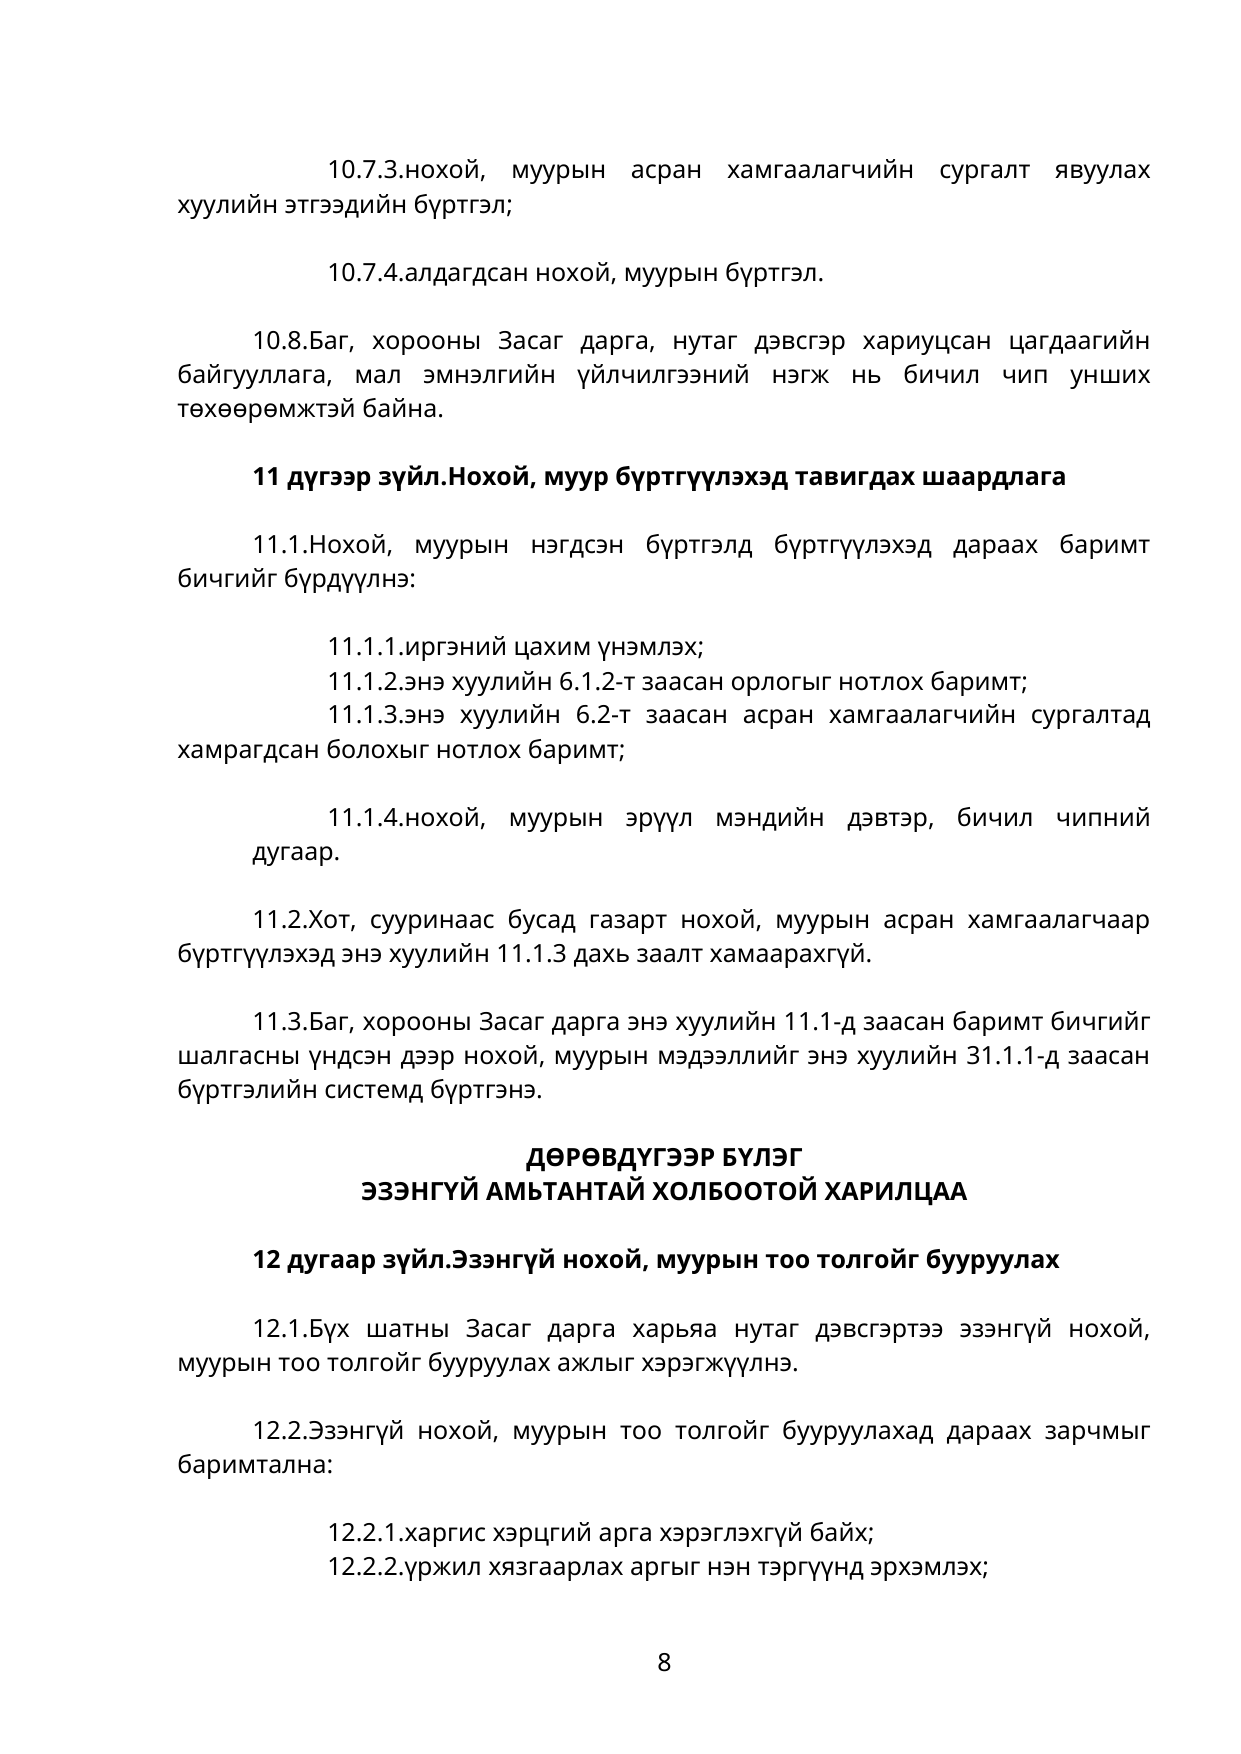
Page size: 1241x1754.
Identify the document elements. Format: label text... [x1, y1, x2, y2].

text 10.8.Баг, хорооны Засаг дарга, нутаг дэвсгэр хариуцсан цагдаагийн байгууллага, мал эмнэлгийн үйлчилгээний нэгж нь бичил чип унших төхөөрөмжтэй байна. [177, 322, 1151, 425]
text 11.1.2.энэ хуулийн 6.1.2-т заасан орлогыг нотлох баримт; [252, 663, 1151, 697]
text 11 дүгээр зүйл.Нохой, муур бүртгүүлэхэд тавигдах шаардлага [177, 459, 1151, 493]
text ЭЗЭНГҮЙ АМЬТАНТАЙ ХОЛБООТОЙ ХАРИЛЦАА [177, 1174, 1151, 1208]
text 12.1.Бүх шатны Засаг дарга харьяа нутаг дэвсгэртээ эзэнгүй нохой, муурын тоо толгойг бууруулах ажлыг хэрэгжүүлнэ. [177, 1310, 1151, 1378]
text 12 дугаар зүйл.Эзэнгүй нохой, муурын тоо толгойг бууруулах [177, 1242, 1151, 1276]
text 11.1.Нохой, муурын нэгдсэн бүртгэлд бүртгүүлэхэд дараах баримт бичгийг бүрдүүлнэ: [177, 527, 1151, 595]
text ДӨРӨВДҮГЭЭР БҮЛЭГ [177, 1140, 1151, 1174]
text 10.7.4.алдагдсан нохой, муурын бүртгэл. [177, 254, 1151, 288]
text 12.2.1.харгис хэрцгий арга хэрэглэхгүй байх; [252, 1515, 1151, 1549]
text 11.1.3.энэ хуулийн 6.2-т заасан асран хамгаалагчийн сургалтад хамрагдсан болохыг нотлох баримт; [177, 697, 1151, 765]
text 11.3.Баг, хорооны Засаг дарга энэ хуулийн 11.1-д заасан баримт бичгийг шалгасны үндсэн дээр нохой, муурын мэдээллийг энэ хуулийн 31.1.1-д заасан бүртгэлийн системд бүртгэнэ. [177, 1004, 1151, 1106]
text 12.2.2.үржил хязгаарлах аргыг нэн тэргүүнд эрхэмлэх; [252, 1549, 1151, 1583]
text 10.7.3.нохой, муурын асран хамгаалагчийн сургалт явуулах хуулийн этгээдийн бүртгэл; [177, 152, 1151, 220]
text 11.2.Хот, сууринаас бусад газарт нохой, муурын асран хамгаалагчаар бүртгүүлэхэд энэ хуулийн 11.1.3 дахь заалт хамаарахгүй. [177, 902, 1151, 970]
text 12.2.Эзэнгүй нохой, муурын тоо толгойг бууруулахад дараах зарчмыг баримтална: [177, 1412, 1151, 1481]
text 11.1.1.иргэний цахим үнэмлэх; [252, 629, 1151, 663]
text 11.1.4.нохой, муурын эрүүл мэндийн дэвтэр, бичил чипний дугаар. [252, 799, 1151, 867]
